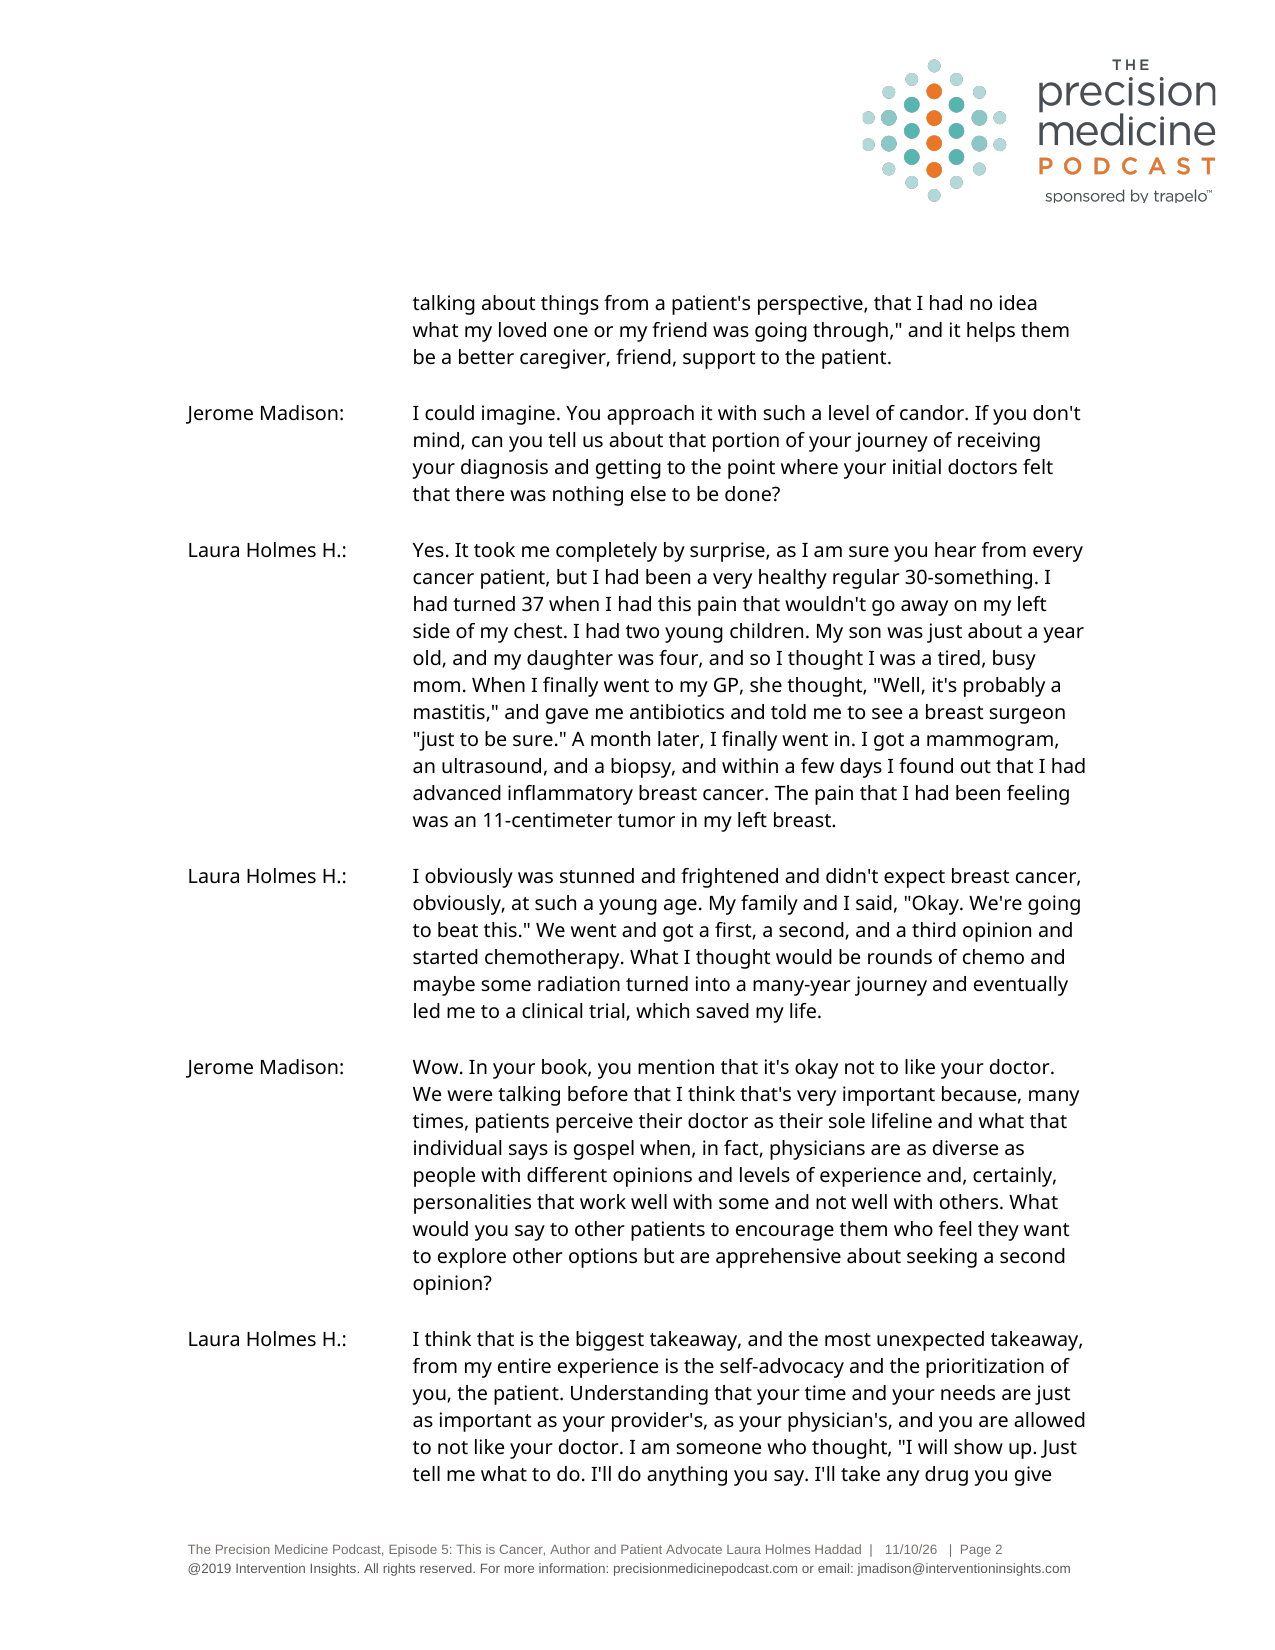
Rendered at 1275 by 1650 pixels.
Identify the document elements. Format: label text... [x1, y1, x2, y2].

text Jerome Madison: Wow. In your book, you mention that it's okay not to like your doctor. We were talking before that I think that's very important because, many times, patients perceive their doctor as their sole lifeline and what that individual says is gospel when, in fact, physicians are as diverse as people with different opinions and levels of experience and, certainly, personalities that work well with some and not well with others. What would you say to other patients to encourage them who feel they want to explore other options but are apprehensive about seeking a second opinion? [187, 1053, 1087, 1296]
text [187, 289, 1087, 370]
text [187, 1325, 1087, 1487]
text Laura Holmes H.: Yes. It took me completely by surprise, as I am sure you hear from every cancer patient, but I had been a very healthy regular 30-something. I had turned 37 when I had this pain that wouldn't go away on my left side of my chest. I had two young children. My son was just about a year old, and my daughter was four, and so I thought I was a tired, busy mom. When I finally went to my GP, she thought, "Well, it's probably a mastitis," and gave me antibiotics and told me to see a breast surgeon "just to be sure." A month later, I finally went in. I got a mammogram, an ultrasound, and a biopsy, and within a few days I found out that I had advanced inflammatory breast cancer. The pain that I had been feeling was an 11-centimeter tumor in my left breast. [187, 536, 1087, 833]
text Laura Holmes H.: I obviously was stunned and frightened and didn't expect breast cancer, obviously, at such a young age. My family and I said, "Okay. We're going to beat this." We went and got a first, a second, and a third opinion and started chemotherapy. What I thought would be rounds of chemo and maybe some radiation turned into a many-year journey and eventually led me to a clinical trial, which saved my life. [187, 862, 1087, 1024]
text Jerome Madison: I could imagine. You approach it with such a level of candor. If you don't mind, can you tell us about that portion of your journey of receiving your diagnosis and getting to the point where your initial doctors felt that there was nothing else to be done? [187, 399, 1087, 507]
